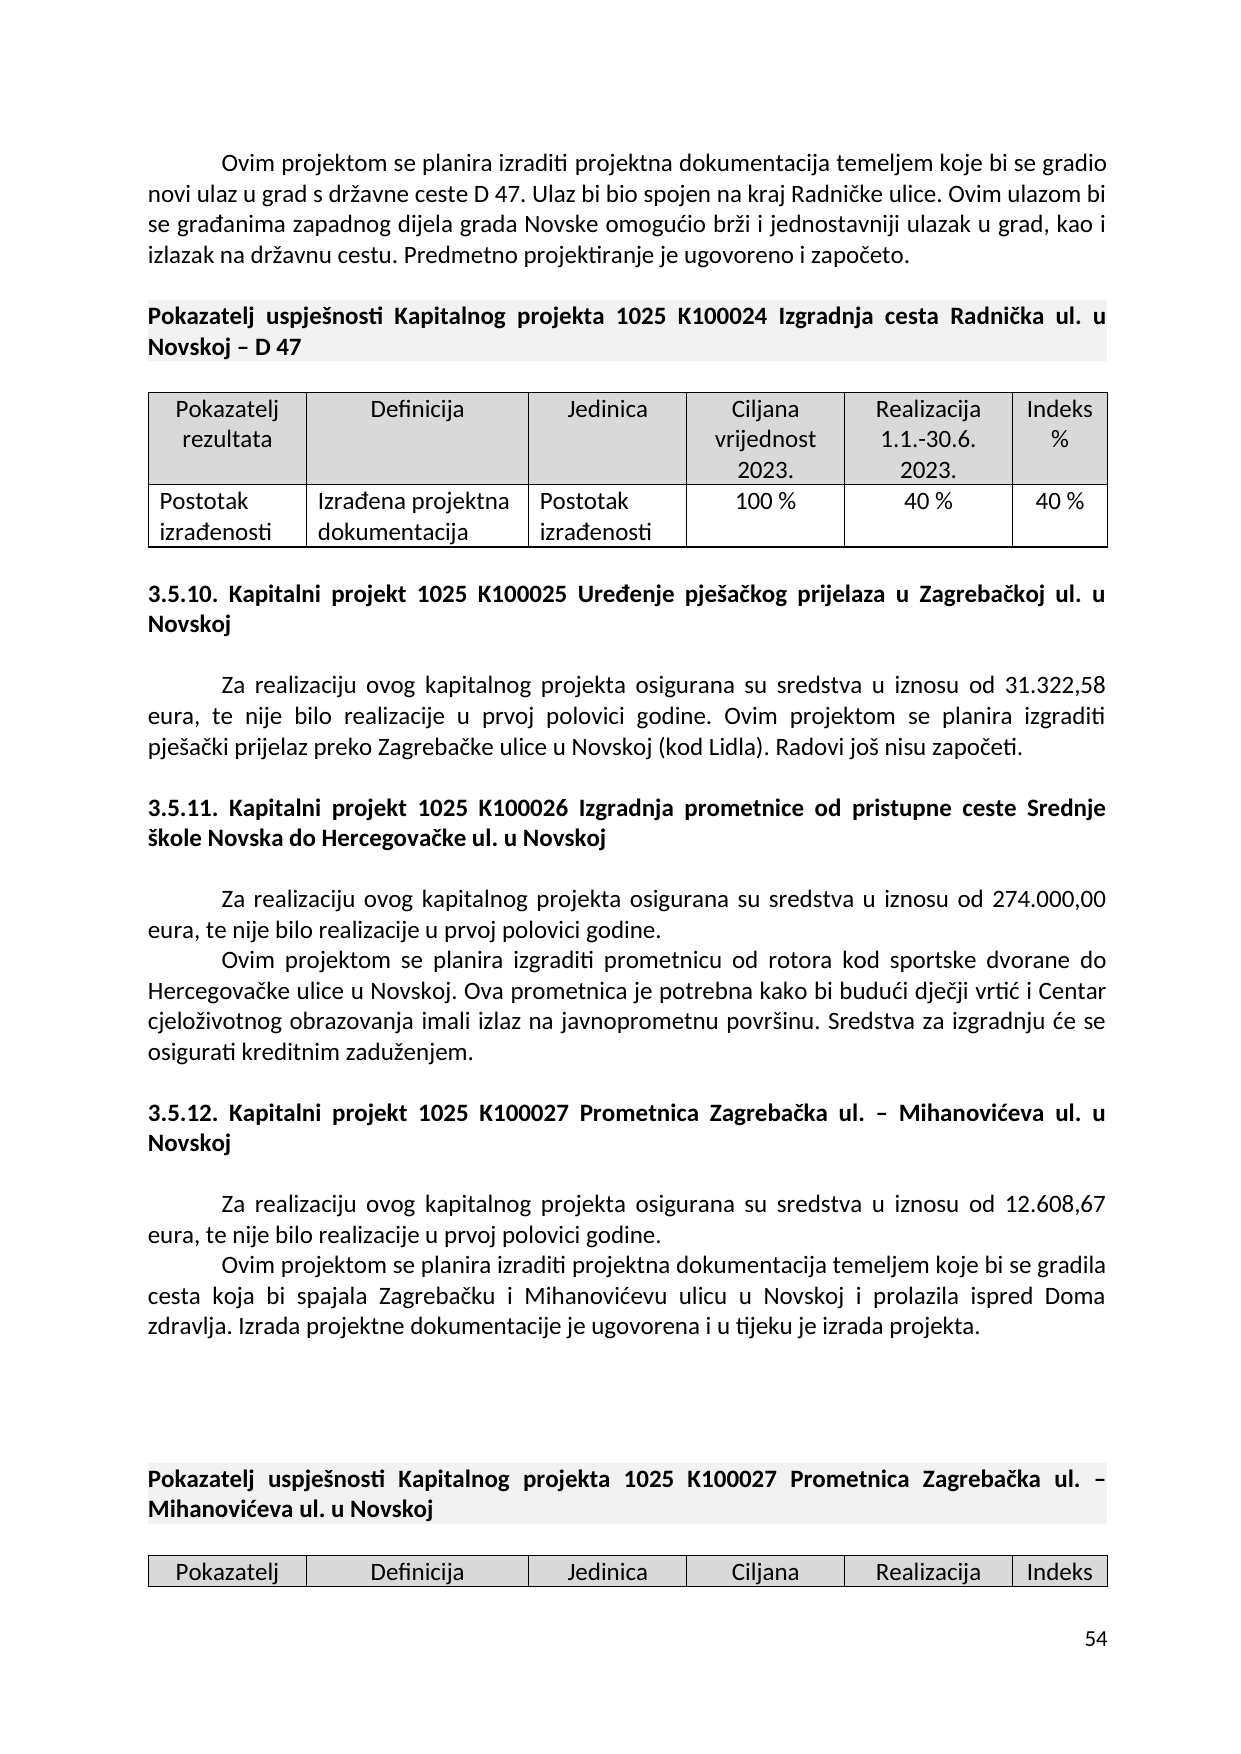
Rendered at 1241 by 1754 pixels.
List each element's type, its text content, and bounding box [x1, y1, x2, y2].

text 3.5.11. Kapitalni projekt 1025 K100026 Izgradnja prometnice od pristupne ceste Srednje škole Novska do Hercegovačke ul. u Novskoj [148, 792, 1107, 853]
text Ovim projektom se planira izraditi projektna dokumentacija temeljem koje bi se gradila cesta koja bi spajala Zagrebačku i Mihanovićevu ulicu u Novskoj i prolazila ispred Doma zdravlja. Izrada projektne dokumentacije je ugovorena i u tijeku je izrada projekta. [148, 1249, 1107, 1341]
text Za realizaciju ovog kapitalnog projekta osigurana su sredstva u iznosu od 12.608,67 eura, te nije bilo realizacije u prvoj polovici godine. [148, 1188, 1107, 1249]
table_cell Postotak izrađenosti [149, 485, 306, 546]
table_header Definicija [307, 393, 528, 484]
text Pokazatelj uspješnosti Kapitalnog projekta 1025 K100024 Izgradnja cesta Radnička ul. u Novskoj – D 47 [148, 300, 1107, 361]
table_header Indeks % [1013, 1556, 1107, 1586]
table_cell Izrađena projektna dokumentacija [307, 485, 528, 546]
table_cell 40 % [1013, 485, 1107, 546]
table_cell Postotak izrađenosti [529, 485, 686, 546]
table_header Indeks % [1013, 393, 1107, 484]
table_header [687, 1556, 844, 1586]
text 3.5.12. Kapitalni projekt 1025 K100027 Prometnica Zagrebačka ul. – Mihanovićeva ul. u Novskoj [148, 1097, 1107, 1158]
text 3.5.10. Kapitalni projekt 1025 K100025 Uređenje pješačkog prijelaza u Zagrebačkoj ul. u Novskoj [148, 578, 1107, 639]
text Ovim projektom se planira izraditi projektna dokumentacija temeljem koje bi se gradio novi ulaz u grad s državne ceste D 47. Ulaz bi bio spojen na kraj Radničke ulice. Ovim ulazom bi se građanima zapadnog dijela grada Novske omogućio brži i jednostavniji ulazak u grad, kao i izlazak na državnu cestu. Predmetno projektiranje je ugovoreno i započeto. [148, 148, 1107, 270]
table_header Ciljana vrijednost 2023. [687, 393, 844, 484]
table_header Realizacija 1.1.-30.6. 2023. [845, 393, 1012, 484]
text Pokazatelj uspješnosti Kapitalnog projekta 1025 K100027 Prometnica Zagrebačka ul. – Mihanovićeva ul. u Novskoj [148, 1463, 1107, 1524]
text Ovim projektom se planira izgraditi prometnicu od rotora kod sportske dvorane do Hercegovačke ulice u Novskoj. Ova prometnica je potrebna kako bi budući dječji vrtić i Centar cjeloživotnog obrazovanja imali izlaz na javnoprometnu površinu. Sredstva za izgradnju će se osigurati kreditnim zaduženjem. [148, 944, 1107, 1066]
table_header Jedinica [529, 1556, 686, 1586]
table_cell 100 % [687, 485, 844, 546]
table_header Pokazatelj rezultata [149, 393, 306, 484]
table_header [845, 1556, 1012, 1586]
text Za realizaciju ovog kapitalnog projekta osigurana su sredstva u iznosu od 274.000,00 eura, te nije bilo realizacije u prvoj polovici godine. [148, 883, 1107, 944]
text Za realizaciju ovog kapitalnog projekta osigurana su sredstva u iznosu od 31.322,58 eura, te nije bilo realizacije u prvoj polovici godine. Ovim projektom se planira izgraditi pješački prijelaz preko Zagrebačke ulice u Novskoj (kod Lidla). Radovi još nisu započeti. [148, 669, 1107, 761]
table_cell 40 % [845, 485, 1012, 546]
table_header Definicija [307, 1556, 528, 1586]
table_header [149, 1556, 306, 1586]
table_header Jedinica [529, 393, 686, 484]
